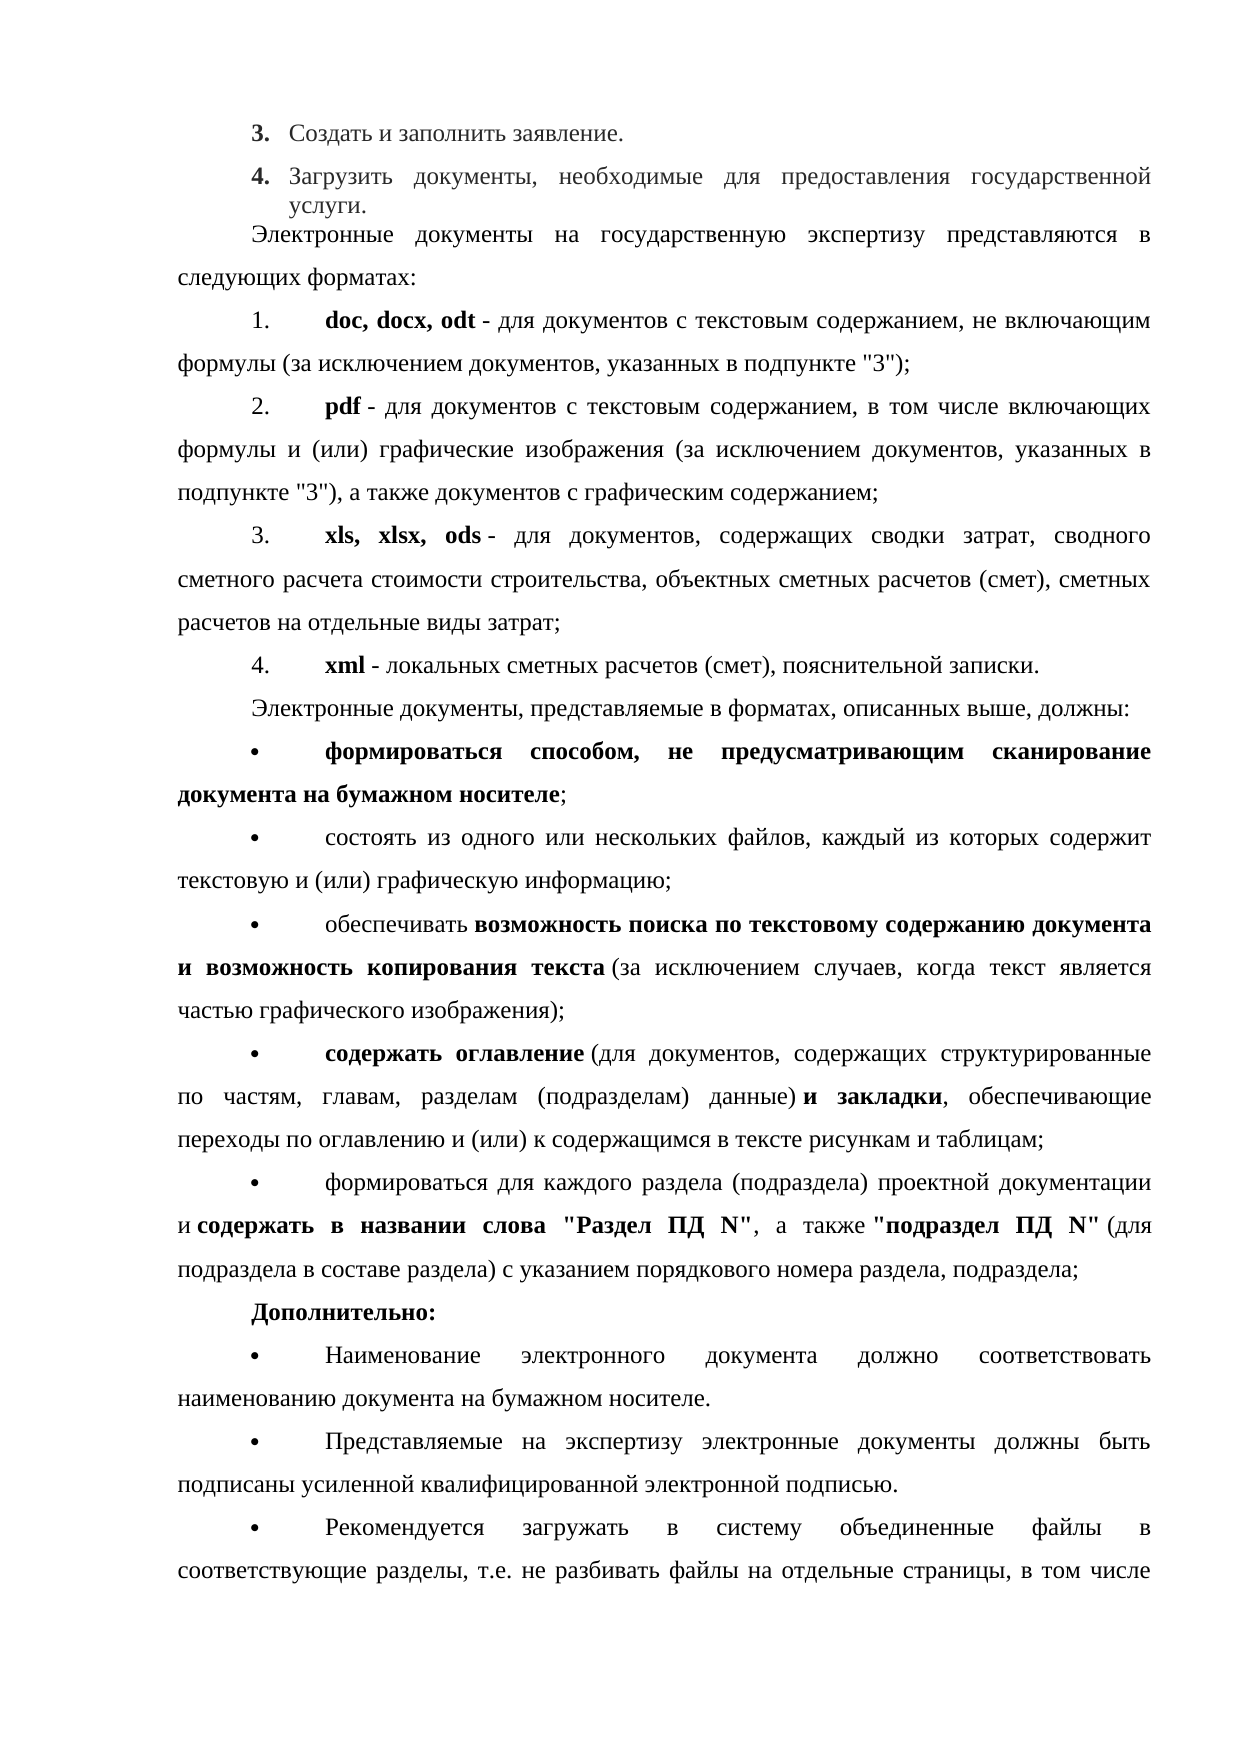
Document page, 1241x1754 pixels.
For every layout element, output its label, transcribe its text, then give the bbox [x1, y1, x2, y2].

list Создать и заполнить заявление. [251, 118, 1152, 147]
text Электронные документы, представляемые в форматах, описанных выше, должны: [177, 693, 1152, 722]
list Загрузить документы, необходимые для предоставления государственной услуги. [251, 161, 1152, 219]
text Электронные документы на государственную экспертизу представляются в следующих форматах: [177, 219, 1152, 291]
list обеспечивать возможность поиска по текстовому содержанию документа и возможность копирования текста (за исключением случаев, когда текст является частью графического изображения); [177, 909, 1152, 1024]
list xls, xlsx, ods - для документов, содержащих сводки затрат, сводного сметного расчета стоимости строительства, объектных сметных расчетов (смет), сметных расчетов на отдельные виды затрат; [177, 521, 1152, 636]
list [177, 1512, 1152, 1584]
list pdf - для документов с текстовым содержанием, в том числе включающих формулы и (или) графические изображения (за исключением документов, указанных в подпункте "3"), а также документов с графическим содержанием; [177, 391, 1152, 506]
list состоять из одного или нескольких файлов, каждый из которых содержит текстовую и (или) графическую информацию; [177, 822, 1152, 894]
list содержать оглавление (для документов, содержащих структурированные по частям, главам, разделам (подразделам) данные) и закладки, обеспечивающие переходы по оглавлению и (или) к содержащимся в тексте рисункам и таблицам; [177, 1038, 1152, 1153]
list xml - локальных сметных расчетов (смет), пояснительной записки. [177, 650, 1152, 679]
list формироваться для каждого раздела (подраздела) проектной документации и содержать в названии слова "Раздел ПД N", а также "подраздел ПД N" (для подраздела в составе раздела) с указанием порядкового номера раздела, подраздела; [177, 1167, 1152, 1282]
list формироваться способом, не предусматривающим сканирование документа на бумажном носителе; [177, 736, 1152, 808]
list doc, docx, odt - для документов с текстовым содержанием, не включающим формулы (за исключением документов, указанных в подпункте "3"); [177, 305, 1152, 377]
list Представляемые на экспертизу электронные документы должны быть подписаны усиленной квалифицированной электронной подписью. [177, 1426, 1152, 1498]
text Дополнительно: [177, 1297, 1152, 1326]
list Наименование электронного документа должно соответствовать наименованию документа на бумажном носителе. [177, 1340, 1152, 1412]
